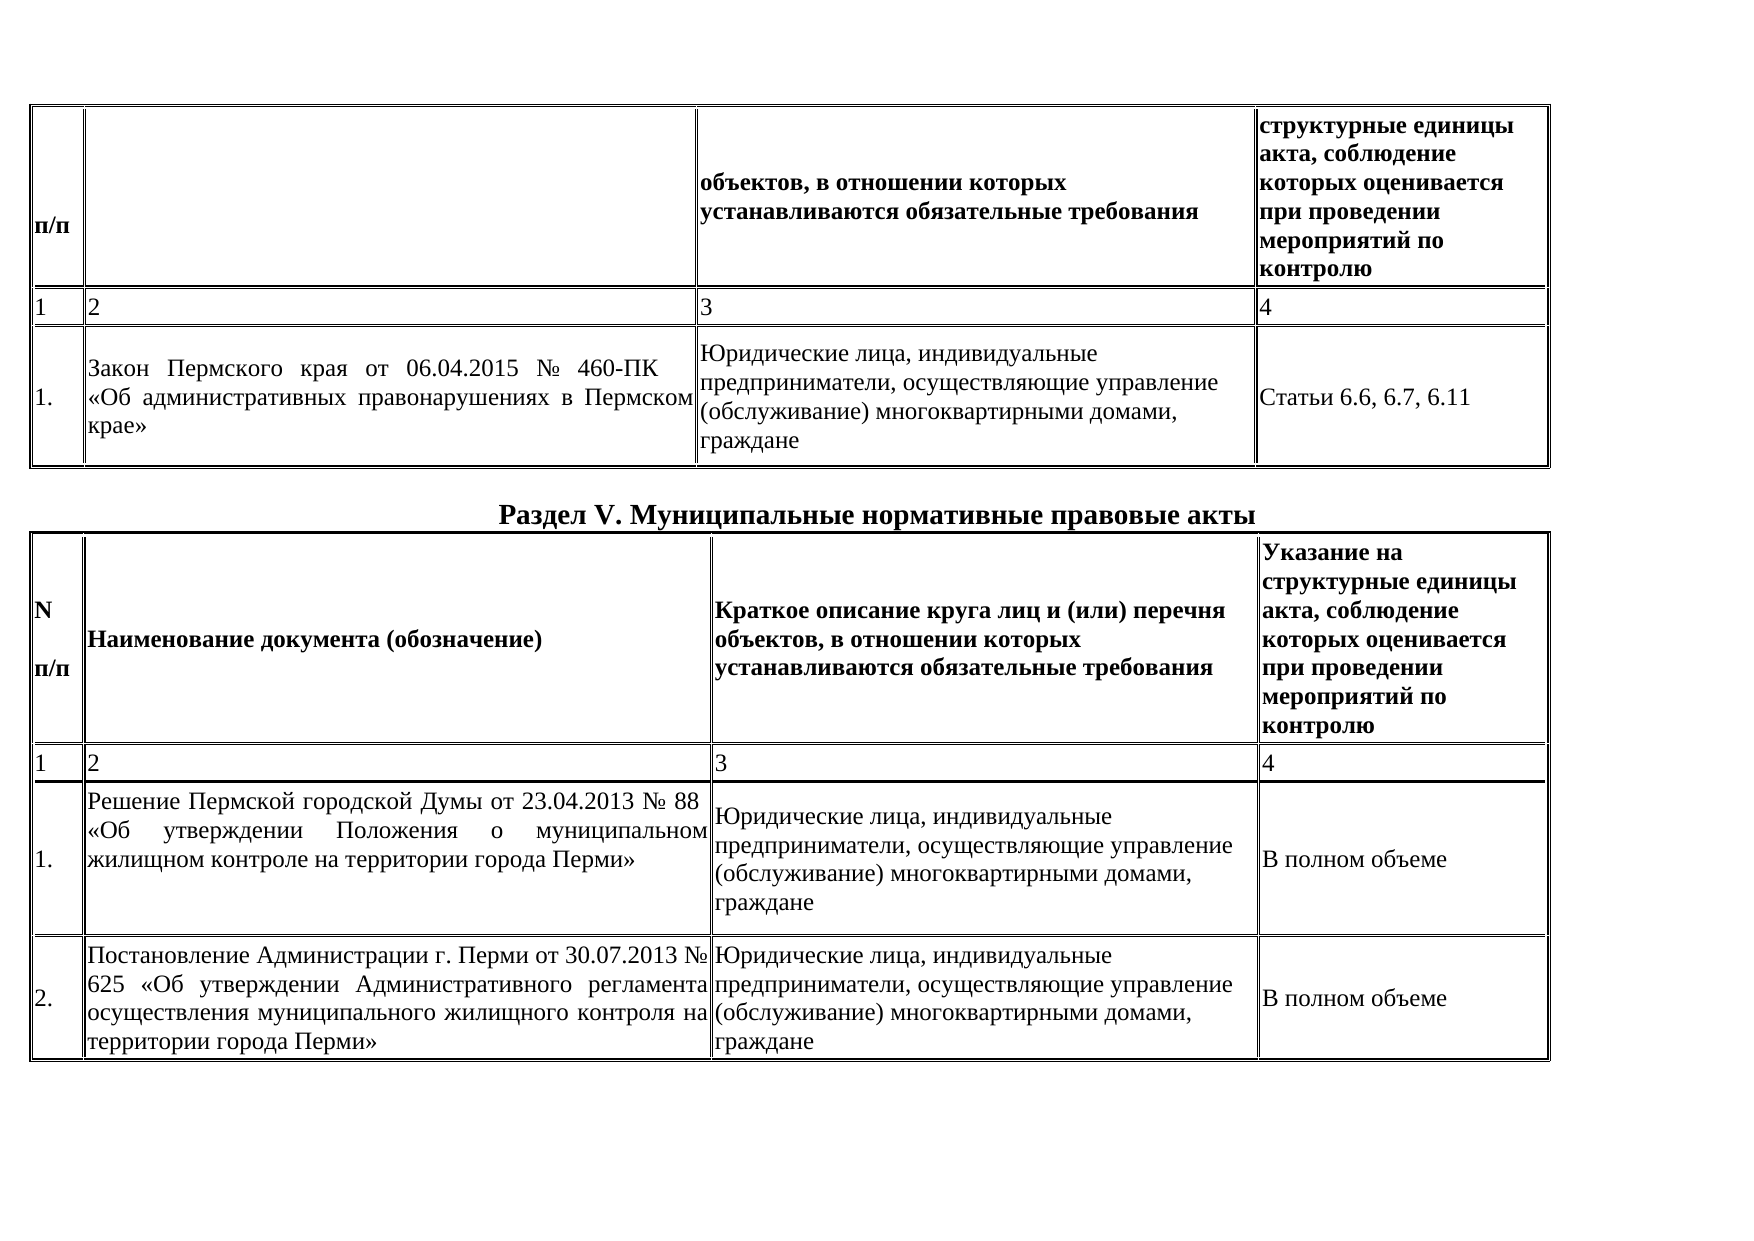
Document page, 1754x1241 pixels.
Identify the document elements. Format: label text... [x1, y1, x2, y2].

table_header Наименование документа (обозначение) [84, 534, 711, 742]
table_cell В полном объеме [1259, 934, 1549, 1058]
table_header N п/п [33, 107, 84, 285]
table_cell Юридические лица, индивидуальные предприниматели, осуществляющие управление (обслуживание) многоквартирными домами, граждане [711, 937, 1259, 1058]
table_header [697, 105, 1256, 285]
table_header Краткое описание круга лиц и (или) перечня объектов, в отношении которых устанавливаются обязательные требования [711, 534, 1259, 742]
table_cell 4 [1258, 285, 1548, 324]
table_cell Закон Пермского края от 06.04.2015 № 460-ПК «Об административных правонарушениях в Пермском крае» [85, 327, 697, 465]
table_cell 1. [31, 324, 84, 465]
table_cell 3 [698, 289, 1254, 324]
table_cell 1 [31, 742, 84, 780]
text Раздел V. Муниципальные нормативные правовые акты [118, 497, 1636, 531]
table_header Указание на структурные единицы акта, соблюдение которых оценивается при проведении мероприятий по контролю [1259, 534, 1547, 742]
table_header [85, 107, 697, 285]
table_cell Постановление Администрации г. Перми от 30.07.2013 № 625 «Об утверждении Административного регламента осуществления муниципального жилищного контроля на территории города Перми» [84, 937, 711, 1058]
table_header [1256, 107, 1547, 285]
table_cell 1. [33, 780, 82, 934]
table_cell Решение Пермской городской Думы от 23.04.2013 № 88 «Об утверждении Положения о муниципальном жилищном контроле на территории города Перми» [86, 783, 710, 934]
table_cell 1 [33, 285, 83, 324]
table_cell Статьи 6.6, 6.7, 6.11 [1256, 324, 1549, 465]
table_cell В полном объеме [1260, 780, 1547, 934]
table_cell Юридические лица, индивидуальные предприниматели, осуществляющие управление (обслуживание) многоквартирными домами, граждане [713, 783, 1257, 934]
table_cell 2. [31, 934, 84, 1058]
table_cell 3 [713, 745, 1257, 780]
table_cell 2 [86, 745, 710, 780]
table_header N п/п [33, 533, 84, 742]
table_cell 4 [1259, 742, 1549, 780]
table_cell Юридические лица, индивидуальные предприниматели, осуществляющие управление (обслуживание) многоквартирными домами, граждане [697, 324, 1256, 465]
table_cell 2 [86, 289, 695, 324]
